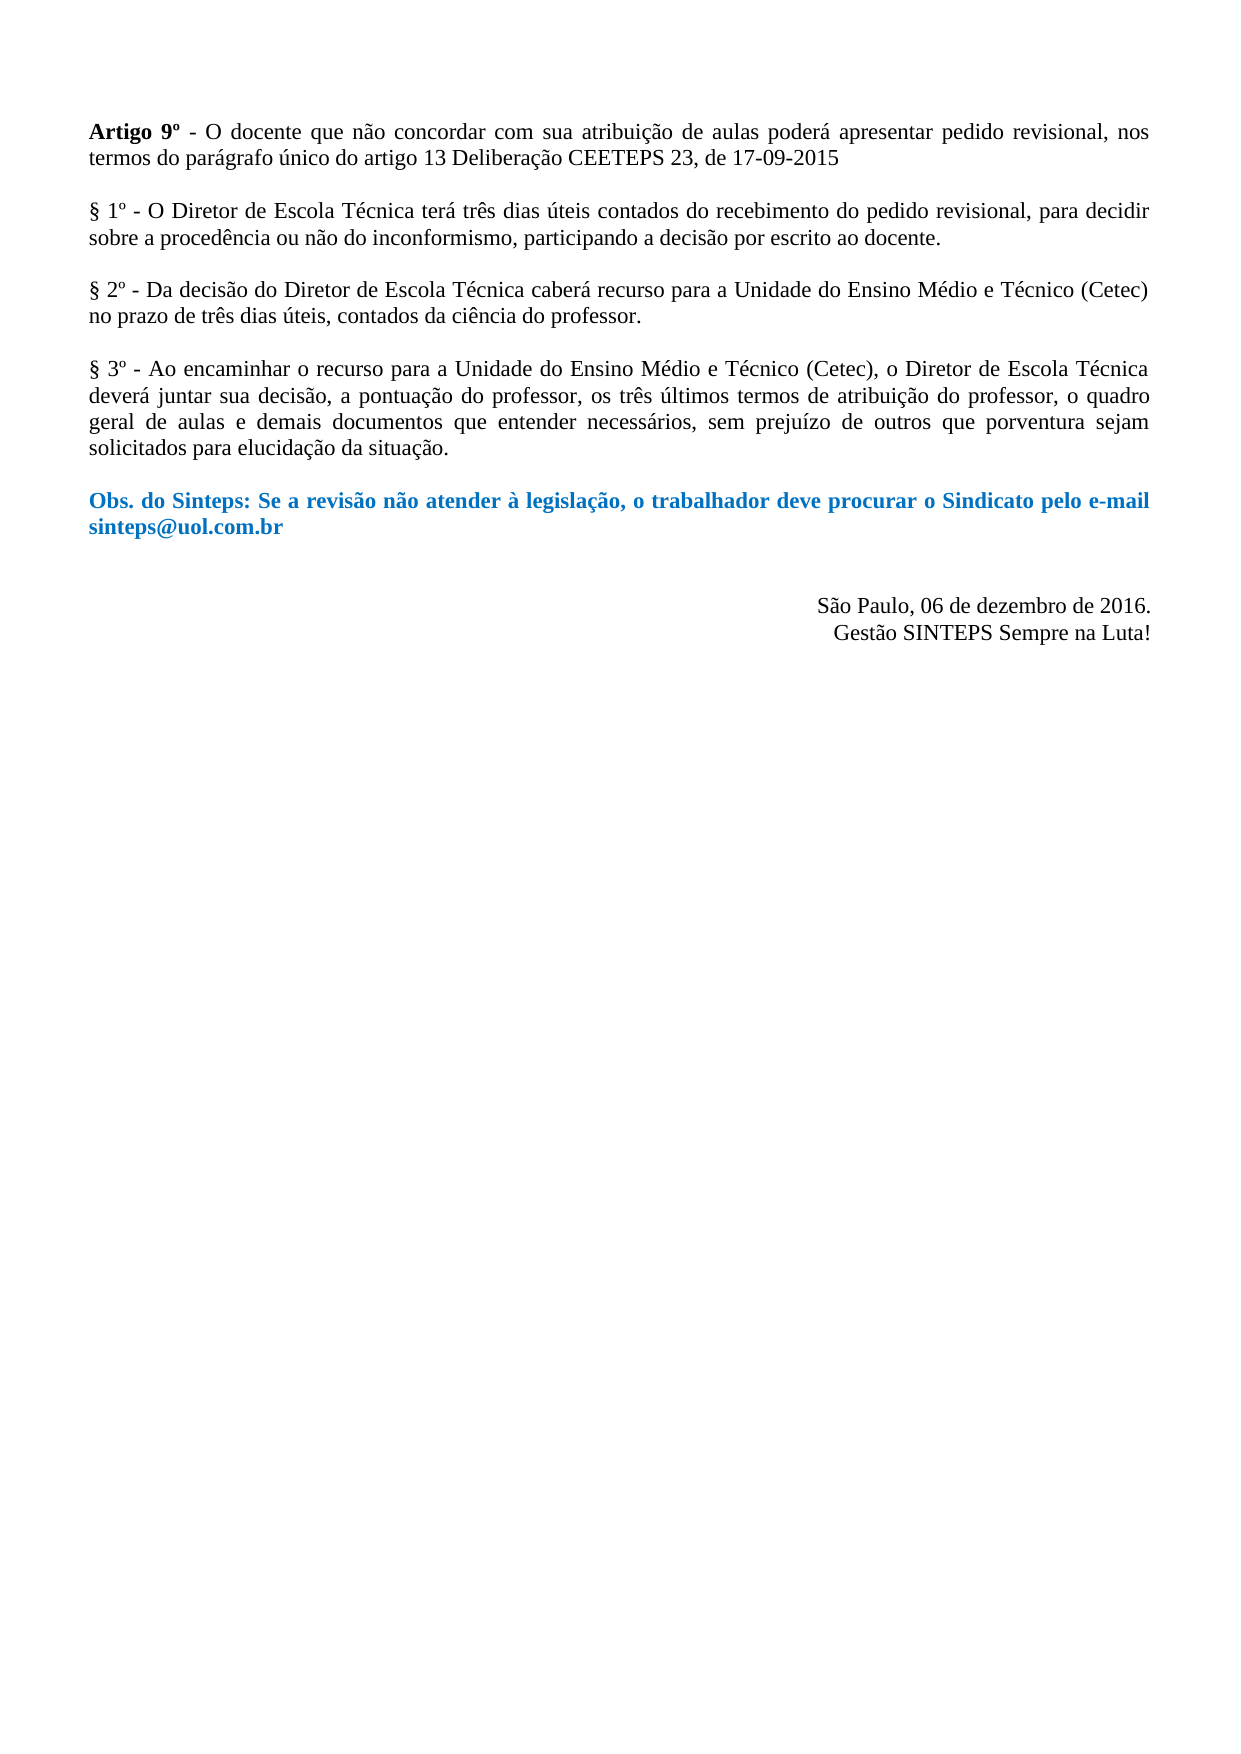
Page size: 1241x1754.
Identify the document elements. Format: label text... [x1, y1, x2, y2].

text § 2º - Da decisão do Diretor de Escola Técnica caberá recurso para a Unidade do Ensino Médio e Técnico (Cetec) no prazo de três dias úteis, contados da ciência do professor. [89, 276, 1152, 329]
text § 3º - Ao encaminhar o recurso para a Unidade do Ensino Médio e Técnico (Cetec), o Diretor de Escola Técnica deverá juntar sua decisão, a pontuação do professor, os três últimos termos de atribuição do professor, o quadro geral de aulas e demais documentos que entender necessários, sem prejuízo de outros que porventura sejam solicitados para elucidação da situação. [89, 355, 1152, 461]
text Artigo 9º - O docente que não concordar com sua atribuição de aulas poderá apresentar pedido revisional, nos termos do parágrafo único do artigo 13 Deliberação CEETEPS 23, de 17-09-2015 [89, 118, 1152, 171]
text São Paulo, 06 de dezembro de 2016. [89, 592, 1152, 619]
text Gestão SINTEPS Sempre na Luta! [89, 619, 1152, 645]
text § 1º - O Diretor de Escola Técnica terá três dias úteis contados do recebimento do pedido revisional, para decidir sobre a procedência ou não do inconformismo, participando a decisão por escrito ao docente. [89, 197, 1152, 250]
text Obs. do Sinteps: Se a revisão não atender à legislação, o trabalhador deve procurar o Sindicato pelo e-mail sinteps@uol.com.br [89, 487, 1152, 540]
